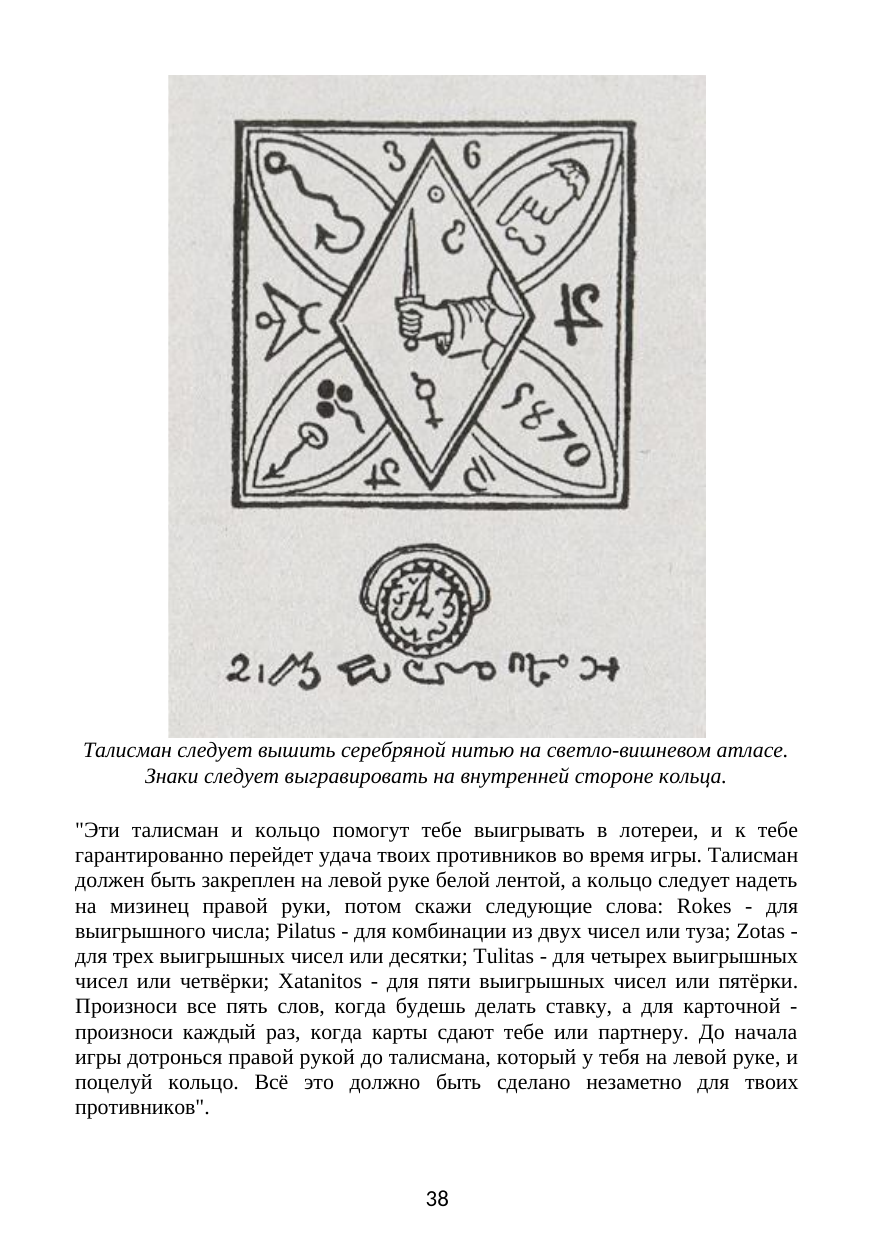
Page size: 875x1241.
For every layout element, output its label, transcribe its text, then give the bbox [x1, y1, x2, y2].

text Талисман следует вышить серебряной нитью на светло-вишневом атласе. Знаки следует выгравировать на внутренней стороне кольца. [75, 737, 799, 788]
text "Эти талисман и кольцо помогут тебе выигрывать в лотереи, и к тебе гарантированно перейдет удача твоих противников во время игры. Талисман должен быть закреплен на левой руке белой лентой, а кольцо следует надеть на мизинец правой руки, потом скажи следующие слова: Rokes - для выигрышного числа; Pilatus - для комбинации из двух чисел или туза; Zotas - для трех выигрышных чисел или десятки; Tulitas - для четырех выигрышных чисел или четвёрки; Xatanitos - для пяти выигрышных чисел или пятёрки. Произноси все пять слов, когда будешь делать ставку, а для карточной - произноси каждый раз, когда карты сдают тебе или партнеру. До начала игры дотронься правой рукой до талисмана, который у тебя на левой руке, и поцелуй кольцо. Всё это должно быть сделано незаметно для твоих противников". [75, 817, 799, 1119]
picture [168, 75, 706, 738]
